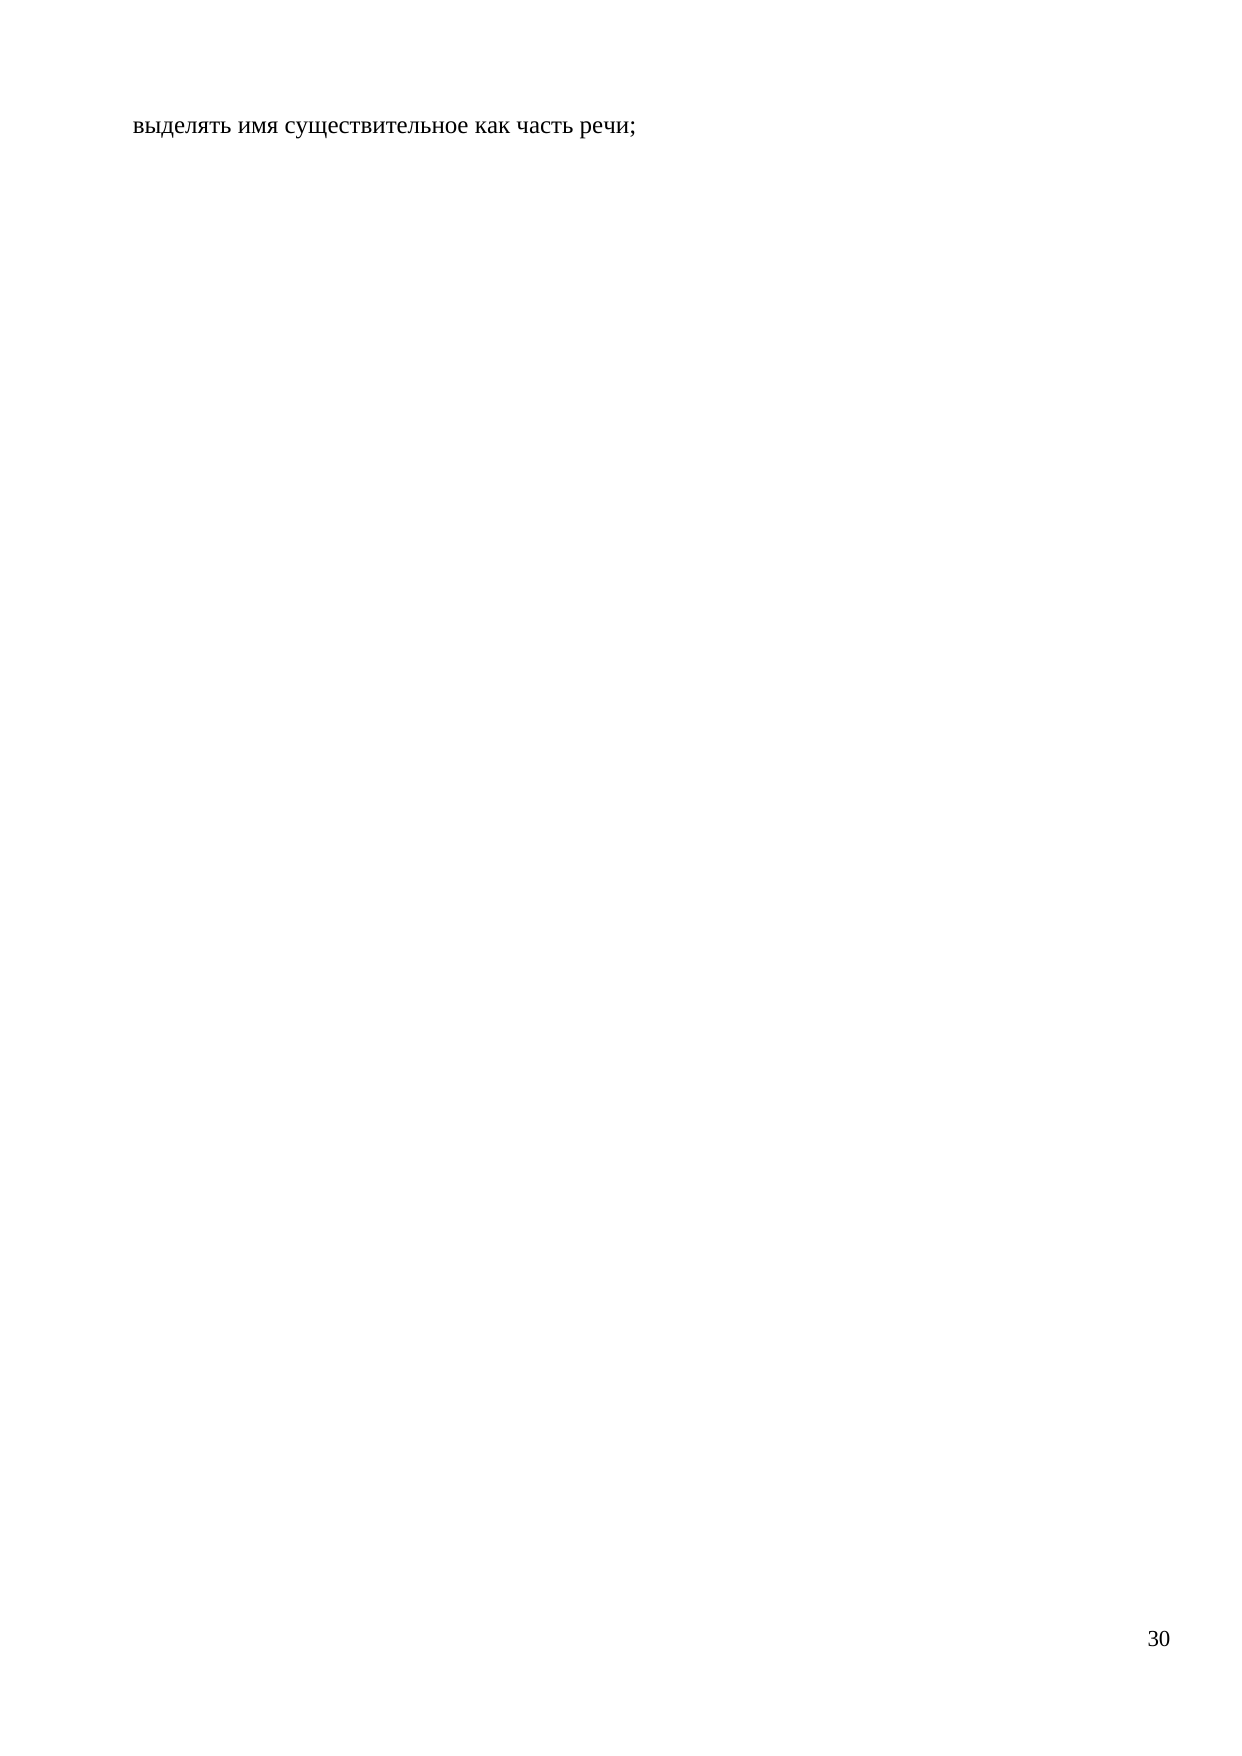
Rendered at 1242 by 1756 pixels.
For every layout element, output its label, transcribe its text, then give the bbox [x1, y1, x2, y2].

text выделять имя существительное как часть речи; [133, 110, 1219, 139]
